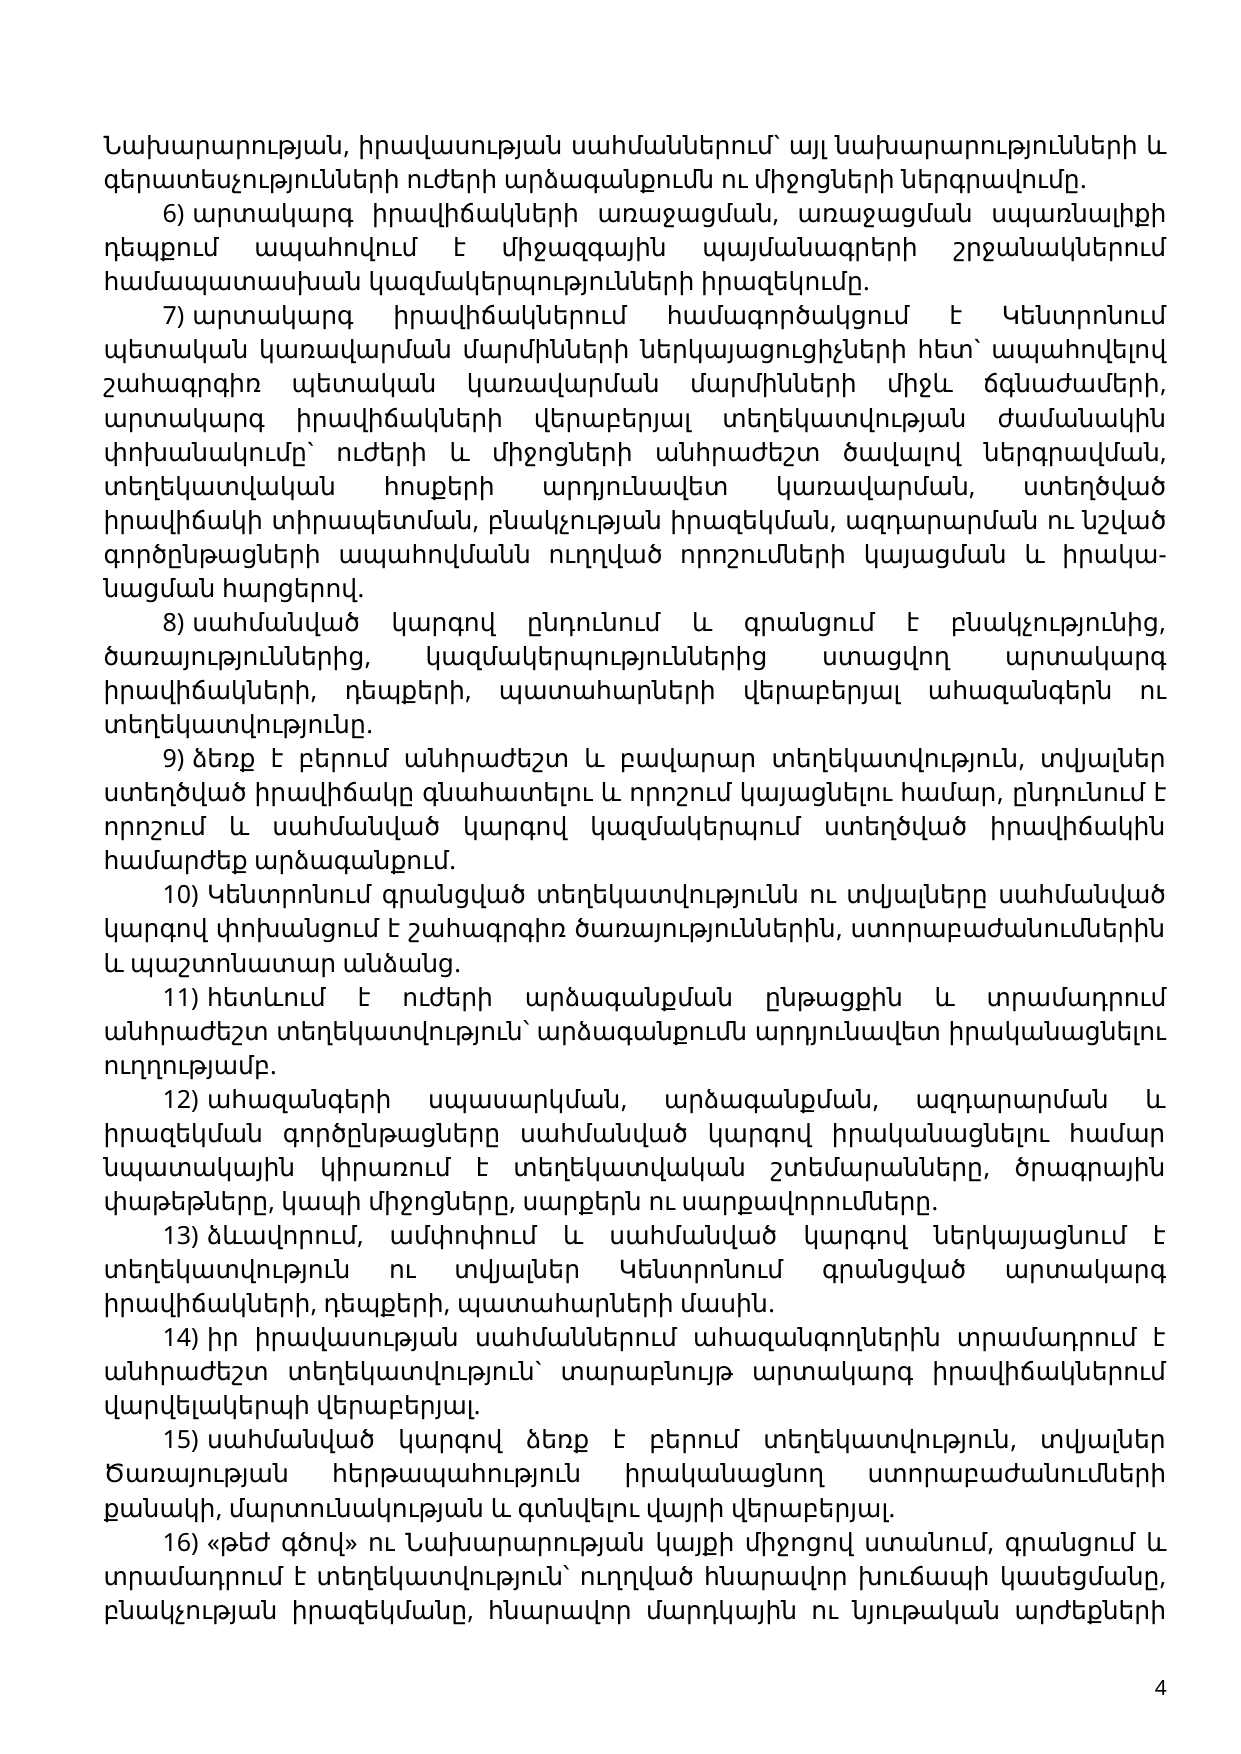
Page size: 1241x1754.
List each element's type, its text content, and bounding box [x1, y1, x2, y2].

list ահազանգերի սպասարկման, արձագանքման, ազդարարման և իրազեկման գործընթացները սահմանված կարգով իրականացնելու համար նպատակային կիրառում է տեղեկատվական շտեմարանները, ծրագրային փաթեթները, կապի միջոցները, սարքերն ու սարքավորումները. [103, 1081, 1166, 1218]
list սահմանված կարգով ընդունում և գրանցում է բնակչությունից, ծառայություններից, կազմակերպություններից ստացվող արտակարգ իրավիճակների, դեպքերի, պատահարների վերաբերյալ ահազանգերն ու տեղեկատվությունը. [103, 604, 1166, 741]
list հետևում է ուժերի արձագանքման ընթացքին և տրամադրում անհրաժեշտ տեղեկատվություն՝ արձագանքումն արդյունավետ իրականացնելու ուղղությամբ. [103, 979, 1166, 1081]
list սահմանված կարգով ձեռք է բերում տեղեկատվություն, տվյալներ Ծառայության հերթապահություն իրականացնող ստորաբաժանումների քանակի, մարտունակության և գտնվելու վայրի վերաբերյալ. [103, 1422, 1166, 1524]
list Կենտրոնում գրանցված տեղեկատվությունն ու տվյալները սահմանված կարգով փոխանցում է շահագրգիռ ծառայություններին, ստորաբաժանումներին և պաշտոնատար անձանց. [103, 877, 1166, 979]
list իր իրավասության սահմաններում ահազանգողներին տրամադրում է անհրաժեշտ տեղեկատվություն` տարաբնույթ արտակարգ իրավիճակներում վարվելակերպի վերաբերյալ. [103, 1320, 1166, 1422]
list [103, 1524, 1166, 1626]
list ձեռք է բերում անհրաժեշտ և բավարար տեղեկատվություն, տվյալներ ստեղծված իրավիճակը գնահատելու և որոշում կայացնելու համար, ընդունում է որոշում և սահմանված կարգով կազմակերպում ստեղծված իրավիճակին համարժեք արձագանքում. [103, 741, 1166, 877]
list արտակարգ իրավիճակներում համագործակցում է Կենտրոնում պետական կառավարման մարմինների ներկայացուցիչների հետ` ապահովելով շահագրգիռ պետական կառավարման մարմինների միջև ճգնաժամերի, արտակարգ իրավիճակների վերաբերյալ տեղեկատվության ժամանակին փոխանակումը` ուժերի և միջոցների անհրաժեշտ ծավալով ներգրավման, տեղեկատվական հոսքերի արդյունավետ կառավարման, ստեղծված իրավիճակի տիրապետման, բնակչության իրազեկման, ազդարարման ու նշված գործընթացների ապահովմանն ուղղված որոշումների կայացման և իրականացման հարցերով. [103, 298, 1166, 604]
list ձևավորում, ամփոփում և սահմանված կարգով ներկայացնում է տեղեկատվություն ու տվյալներ Կենտրոնում գրանցված արտակարգ իրավիճակների, դեպքերի, պատահարների մասին. [103, 1218, 1166, 1320]
list արտակարգ իրավիճակների առաջացման, առաջացման սպառնալիքի դեպքում ապահովում է միջազգային պայմանագրերի շրջանակներում համապատասխան կազմակերպությունների իրազեկումը. [103, 196, 1166, 298]
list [103, 128, 1166, 196]
